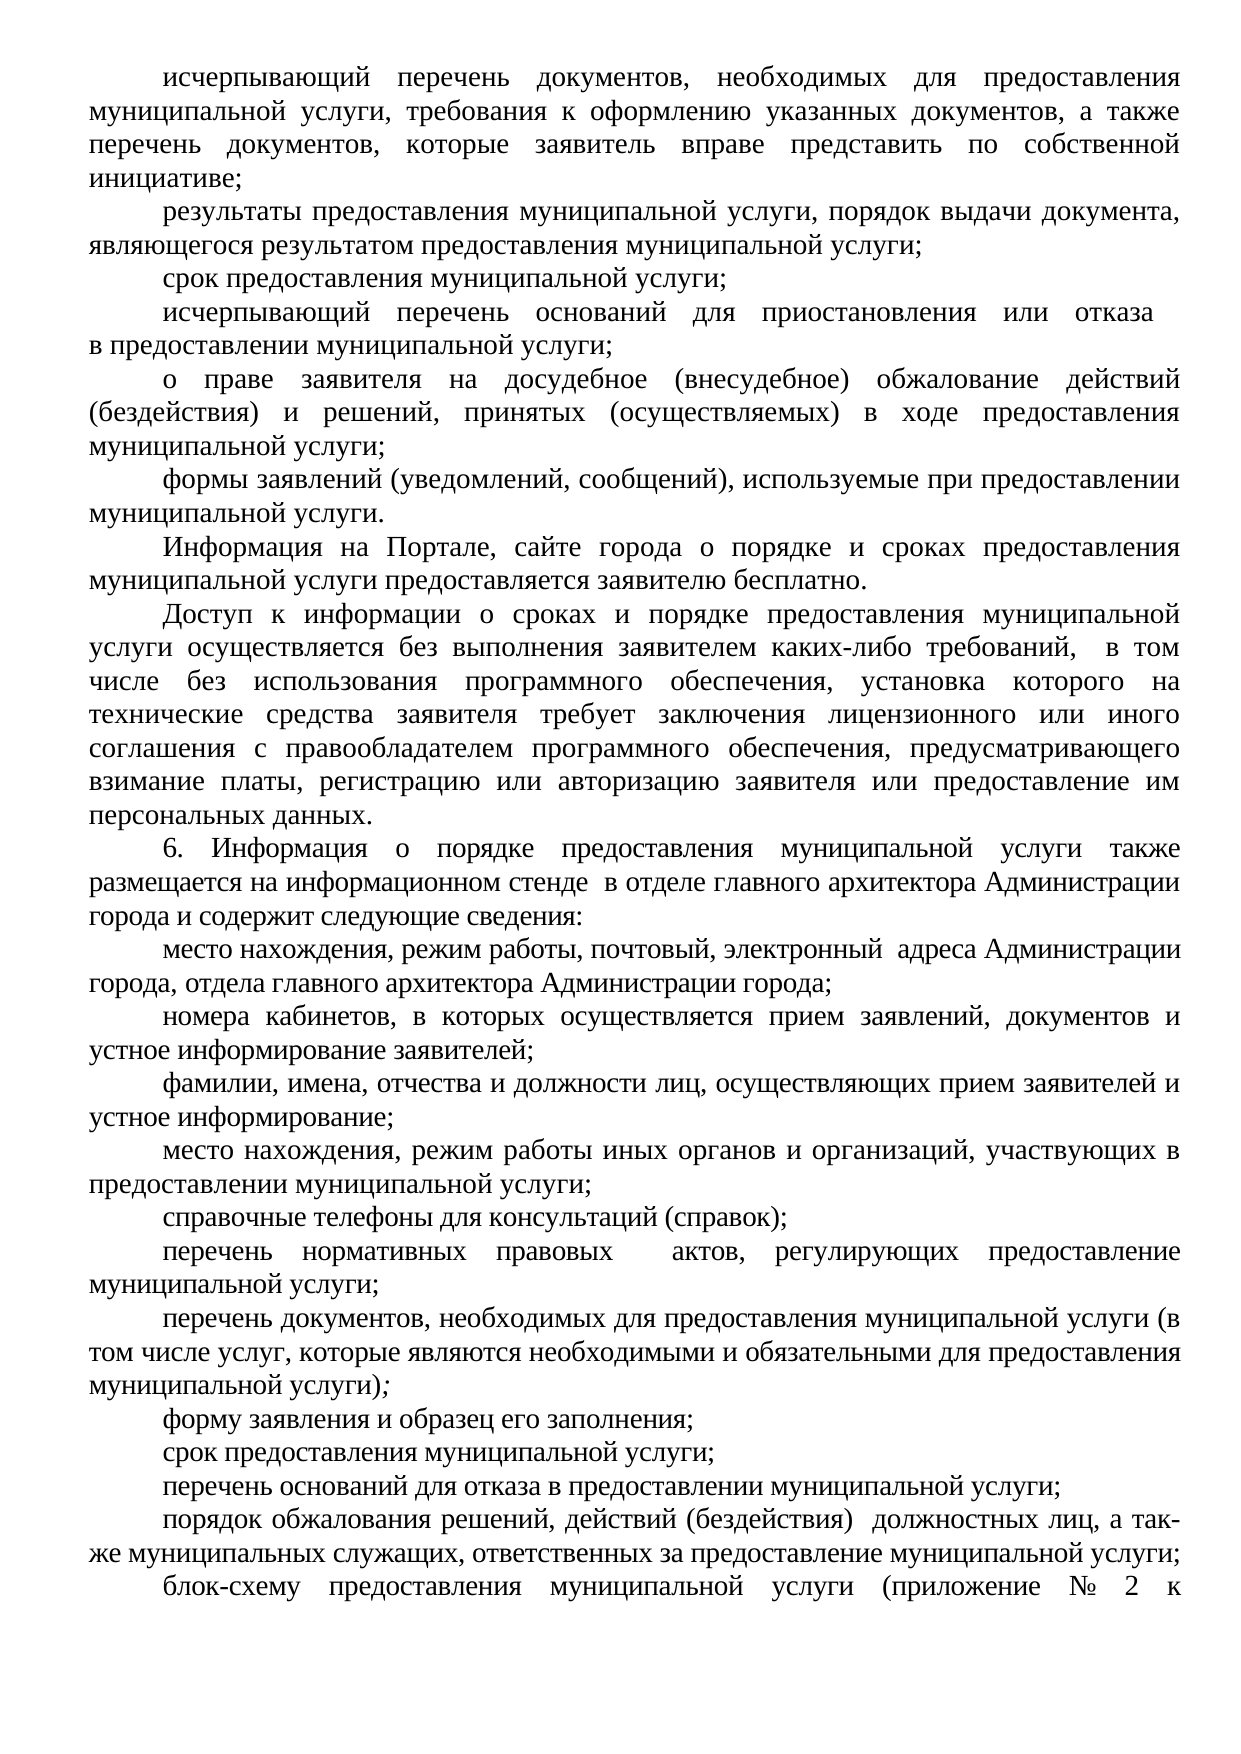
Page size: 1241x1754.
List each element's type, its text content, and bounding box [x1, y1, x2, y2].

text формы заявлений (уведомлений, сообщений), используемые при предоставлении муниципальной услуги. [88, 462, 1181, 529]
text справочные телефоны для консультаций (справок); [88, 1199, 1181, 1233]
text о праве заявителя на досудебное (внесудебное) обжалование действий (бездействия) и решений, принятых (осуществляемых) в ходе предоставления муниципальной услуги; [88, 361, 1181, 462]
text результаты предоставления муниципальной услуги, порядок выдачи документа, являющегося результатом предоставления муниципальной услуги; [88, 193, 1181, 260]
text Доступ к информации о сроках и порядке предоставления муниципальной услуги осуществляется без выполнения заявителем каких-либо требований, в том числе без использования программного обеспечения, установка которого на технические средства заявителя требует заключения лицензионного или иного соглашения с правообладателем программного обеспечения, предусматривающего взимание платы, регистрацию или авторизацию заявителя или предоставление им персональных данных. [88, 596, 1181, 831]
text Информация на Портале, сайте города о порядке и сроках предоставления муниципальной услуги предоставляется заявителю бесплатно. [88, 529, 1181, 596]
text срок предоставления муниципальной услуги; [88, 260, 1181, 294]
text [88, 1568, 1181, 1602]
text 6. Информация о порядке предоставления муниципальной услуги также размещается на информационном стенде в отделе главного архитектора Администрации города и содержит следующие сведения: [88, 831, 1181, 931]
text срок предоставления муниципальной услуги; [88, 1434, 1181, 1468]
text форму заявления и образец его заполнения; [88, 1401, 1181, 1434]
text исчерпывающий перечень оснований для приостановления или отказа в предоставлении муниципальной услуги; [88, 294, 1181, 361]
text место нахождения, режим работы иных органов и организаций, участвующих в предоставлении муниципальной услуги; [88, 1132, 1181, 1199]
text исчерпывающий перечень документов, необходимых для предоставления муниципальной услуги, требования к оформлению указанных документов, а также перечень документов, которые заявитель вправе представить по собственной инициативе; [88, 59, 1181, 193]
text перечень оснований для отказа в предоставлении муниципальной услуги; [88, 1468, 1181, 1501]
text порядок обжалования решений, действий (бездействия) должностных лиц, а так- же муниципальных служащих, ответственных за предоставление муниципальной услуги; [88, 1501, 1181, 1568]
text перечень нормативных правовых актов, регулирующих предоставление муниципальной услуги; [88, 1233, 1181, 1300]
text фамилии, имена, отчества и должности лиц, осуществляющих прием заявителей и устное информирование; [88, 1065, 1181, 1132]
text перечень документов, необходимых для предоставления муниципальной услуги (в том числе услуг, которые являются необходимыми и обязательными для предоставления муниципальной услуги); [88, 1300, 1181, 1401]
text место нахождения, режим работы, почтовый, электронный адреса Администрации города, отдела главного архитектора Администрации города; [88, 931, 1181, 998]
text номера кабинетов, в которых осуществляется прием заявлений, документов и устное информирование заявителей; [88, 998, 1181, 1065]
